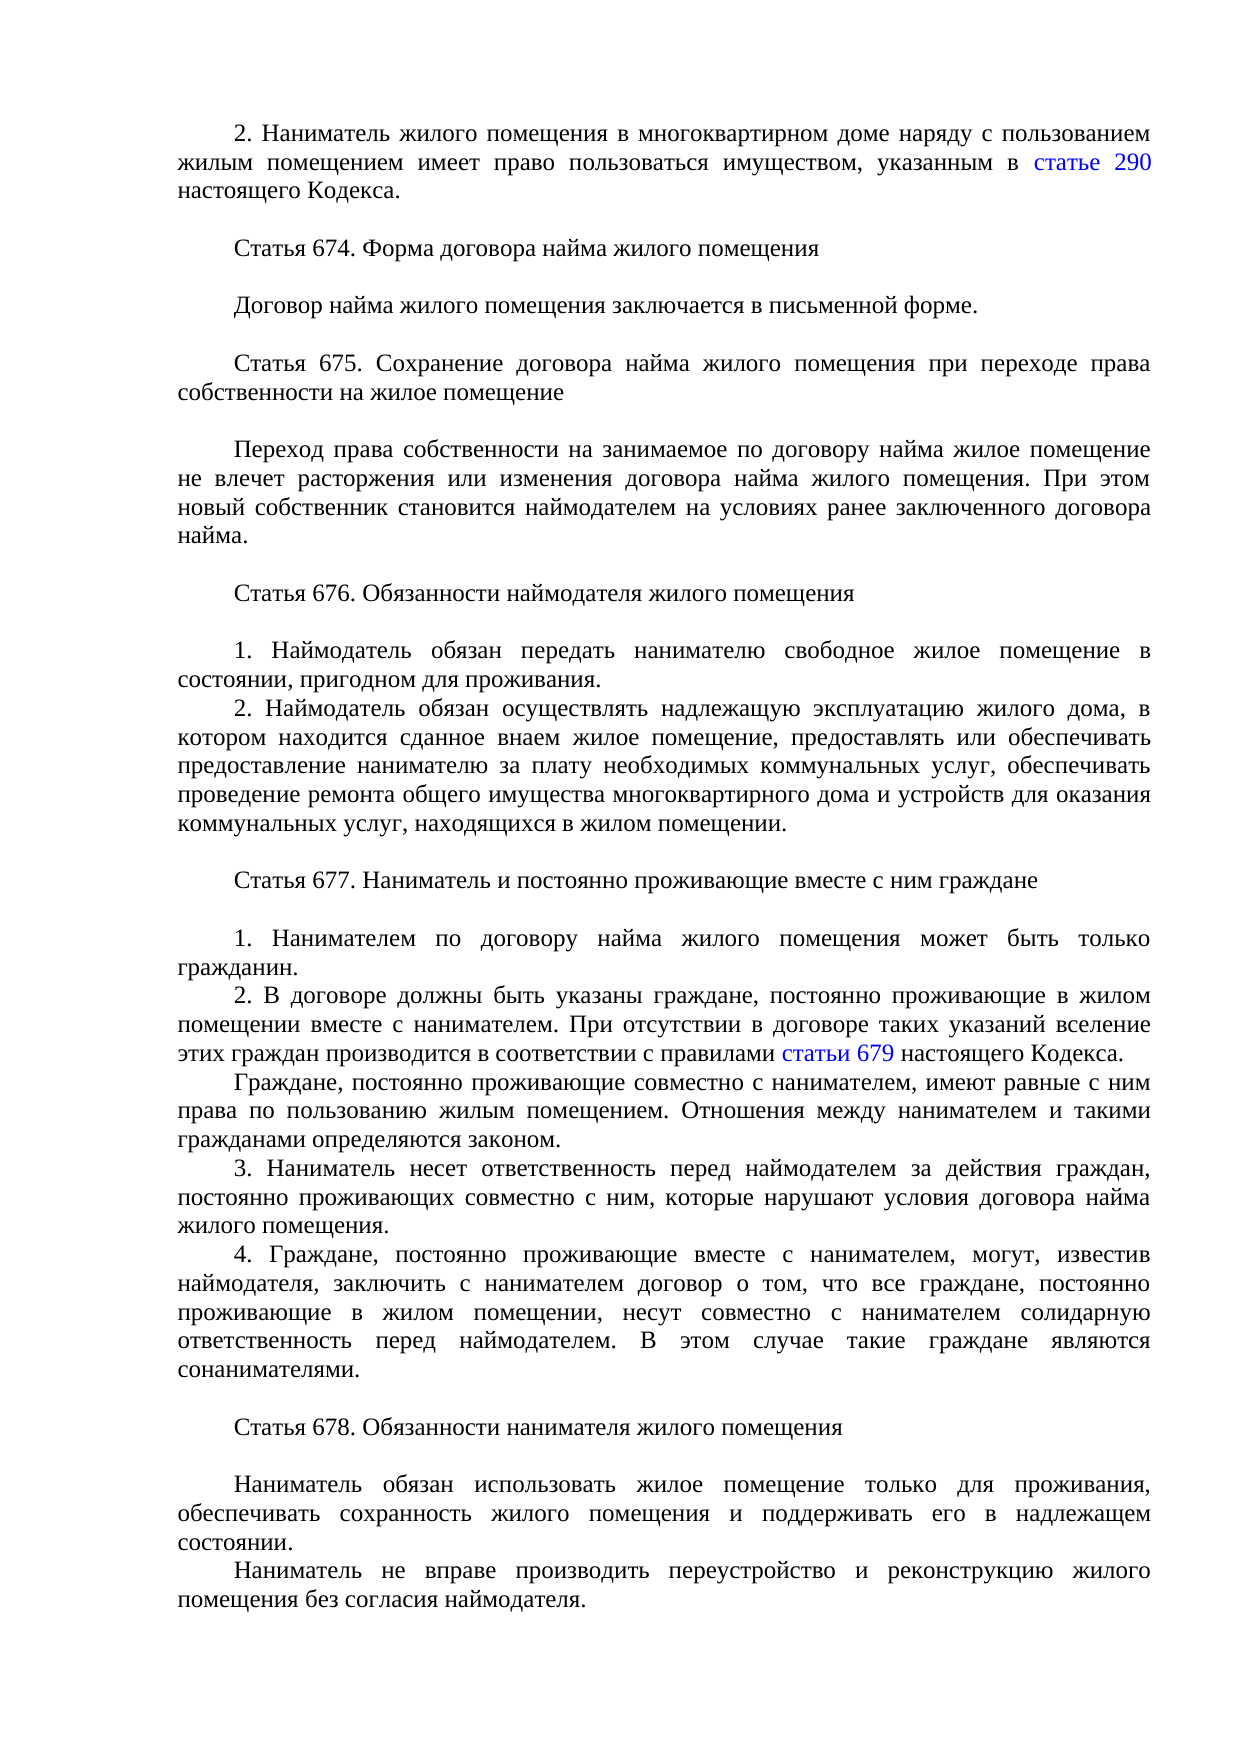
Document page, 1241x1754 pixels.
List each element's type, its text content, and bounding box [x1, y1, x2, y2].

text 4. Граждане, постоянно проживающие вместе с нанимателем, могут, известив наймодателя, заключить с нанимателем договор о том, что все граждане, постоянно проживающие в жилом помещении, несут совместно с нанимателем солидарную ответственность перед наймодателем. В этом случае такие граждане являются сонанимателями. [177, 1239, 1152, 1383]
text Переход права собственности на занимаемое по договору найма жилое помещение не влечет расторжения или изменения договора найма жилого помещения. При этом новый собственник становится наймодателем на условиях ранее заключенного договора найма. [177, 434, 1152, 549]
text 3. Наниматель несет ответственность перед наймодателем за действия граждан, постоянно проживающих совместно с ним, которые нарушают условия договора найма жилого помещения. [177, 1153, 1152, 1239]
text Статья 677. Наниматель и постоянно проживающие вместе с ним граждане [177, 866, 1152, 894]
text 1. Нанимателем по договору найма жилого помещения может быть только гражданин. [177, 923, 1152, 981]
text 2. Наниматель жилого помещения в многоквартирном доме наряду с пользованием жилым помещением имеет право пользоваться имуществом, указанным в статье 290 настоящего Кодекса. [177, 118, 1152, 204]
text Наниматель обязан использовать жилое помещение только для проживания, обеспечивать сохранность жилого помещения и поддерживать его в надлежащем состоянии. [177, 1469, 1152, 1556]
text Статья 678. Обязанности нанимателя жилого помещения [177, 1412, 1152, 1441]
text Граждане, постоянно проживающие совместно с нанимателем, имеют равные с ним права по пользованию жилым помещением. Отношения между нанимателем и такими гражданами определяются законом. [177, 1067, 1152, 1153]
text Статья 674. Форма договора найма жилого помещения [177, 233, 1152, 262]
text 2. Наймодатель обязан осуществлять надлежащую эксплуатацию жилого дома, в котором находится сданное внаем жилое помещение, предоставлять или обеспечивать предоставление нанимателю за плату необходимых коммунальных услуг, обеспечивать проведение ремонта общего имущества многоквартирного дома и устройств для оказания коммунальных услуг, находящихся в жилом помещении. [177, 693, 1152, 837]
text Наниматель не вправе производить переустройство и реконструкцию жилого помещения без согласия наймодателя. [177, 1556, 1152, 1613]
text Статья 676. Обязанности наймодателя жилого помещения [177, 578, 1152, 607]
text Договор найма жилого помещения заключается в письменной форме. [177, 291, 1152, 319]
text 1. Наймодатель обязан передать нанимателю свободное жилое помещение в состоянии, пригодном для проживания. [177, 636, 1152, 693]
text 2. В договоре должны быть указаны граждане, постоянно проживающие в жилом помещении вместе с нанимателем. При отсутствии в договоре таких указаний вселение этих граждан производится в соответствии с правилами статьи 679 настоящего Кодекса. [177, 981, 1152, 1067]
text Статья 675. Сохранение договора найма жилого помещения при переходе права собственности на жилое помещение [177, 348, 1152, 406]
